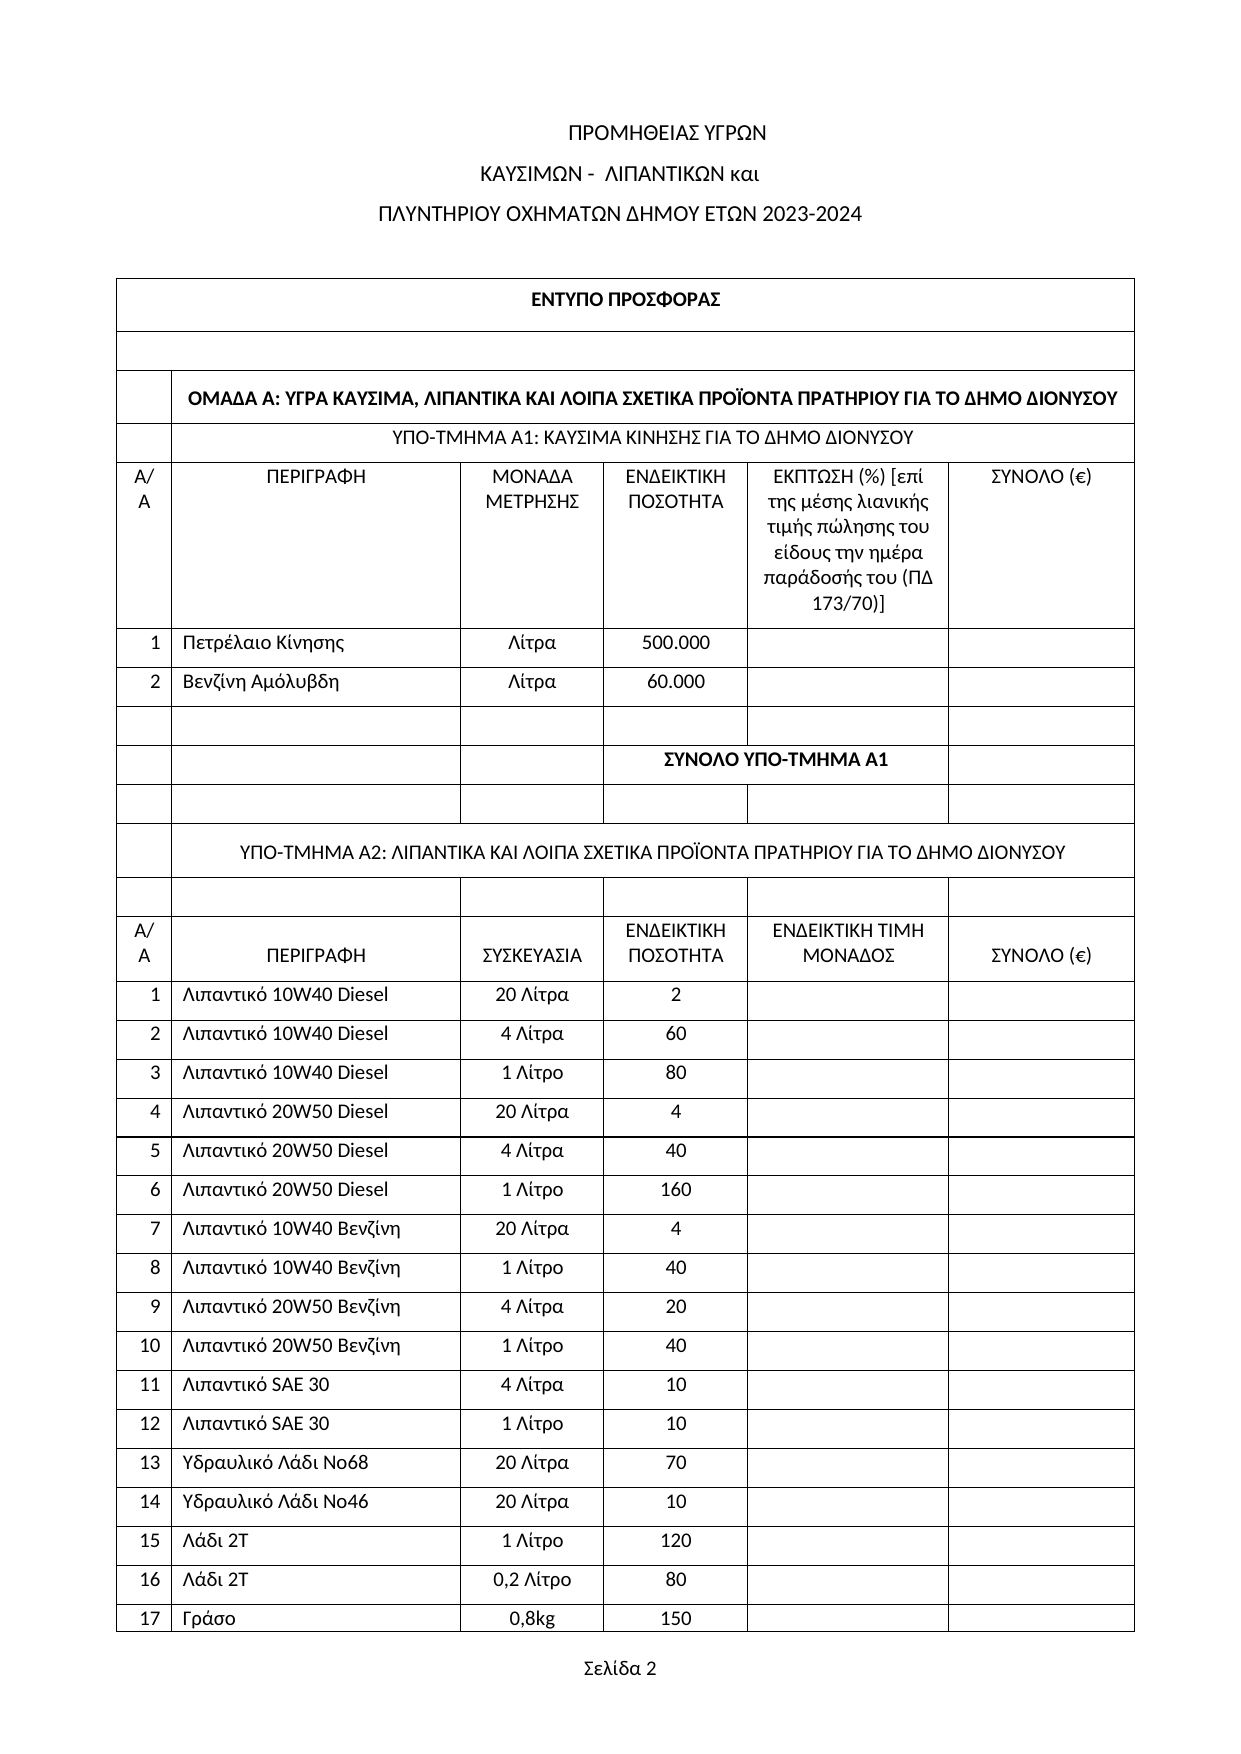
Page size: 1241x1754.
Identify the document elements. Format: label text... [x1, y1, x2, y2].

table_cell 9 [117, 1293, 171, 1331]
table_cell 5 [117, 1138, 171, 1175]
table_cell [949, 1099, 1134, 1136]
table_cell ΠΕΡΙΓΡΑΦΗ [172, 463, 460, 628]
table_cell Α/Α [117, 463, 171, 628]
table_cell [748, 629, 948, 667]
table_cell Λίτρα [461, 668, 603, 706]
table_cell 6 [117, 1176, 171, 1214]
table_cell [117, 424, 171, 462]
table_cell [748, 785, 948, 823]
table_cell [117, 878, 171, 916]
table_cell [949, 1138, 1134, 1175]
table_cell [748, 1138, 948, 1175]
table_cell [604, 707, 747, 745]
table_cell [949, 1488, 1134, 1526]
table_cell 4 Λίτρα [461, 1371, 603, 1409]
table_cell [117, 785, 171, 823]
table_cell Λιπαντικό SAE 30 [172, 1410, 460, 1448]
table_cell 10 [604, 1488, 747, 1526]
table_cell 20 Λίτρα [461, 1215, 603, 1253]
table_cell 10 [604, 1410, 747, 1448]
table_cell Λιπαντικό 20W50 Diesel [172, 1176, 460, 1214]
table_cell [748, 1566, 948, 1604]
table_cell Λιπαντικό 10W40 Diesel [172, 1021, 460, 1058]
table_cell [949, 1566, 1134, 1604]
table_cell 1 Λίτρο [461, 1060, 603, 1097]
table_cell [117, 707, 171, 745]
table_cell [748, 1488, 948, 1526]
table_cell 11 [117, 1371, 171, 1409]
table_cell 4 Λίτρα [461, 1293, 603, 1331]
table_cell 40 [604, 1332, 747, 1370]
table_cell [117, 746, 171, 784]
table_cell ΕΝΔΕΙΚΤΙΚΗ ΠΟΣΟΤΗΤΑ [604, 917, 747, 981]
table_cell Λάδι 2Τ [172, 1527, 460, 1565]
table_cell [461, 878, 603, 916]
table_cell Λιπαντικό 10W40 Βενζίνη [172, 1215, 460, 1253]
table_cell [117, 371, 171, 423]
table_cell [748, 1215, 948, 1253]
table_cell [117, 332, 1134, 370]
table_cell [172, 785, 460, 823]
table_cell ΕΝΔΕΙΚΤΙΚΗ ΤΙΜΗ ΜΟΝΑΔΟΣ [748, 917, 948, 981]
table_cell Λιπαντικό 20W50 Βενζίνη [172, 1332, 460, 1370]
table_cell [949, 746, 1134, 784]
table_cell [748, 1099, 948, 1136]
table_cell 40 [604, 1254, 747, 1292]
table_cell ΕΚΠΤΩΣΗ (%) [επί της μέσης λιανικής τιμής πώλησης του είδους την ημέρα παράδοσής του (ΠΔ 173/70)] [748, 463, 948, 628]
table_cell [949, 982, 1134, 1019]
table_cell 10 [117, 1332, 171, 1370]
table_cell [748, 1449, 948, 1487]
table_cell [949, 1449, 1134, 1487]
table_cell [949, 1410, 1134, 1448]
table_cell [461, 707, 603, 745]
table_cell ΥΠΟ-ΤΜΗΜΑ Α2: ΛΙΠΑΝΤΙΚΑ ΚΑΙ ΛΟΙΠΑ ΣΧΕΤΙΚΑ ΠΡΟΪΟΝΤΑ ΠΡΑΤΗΡΙΟΥ ΓΙΑ ΤΟ ΔΗΜΟ ΔΙΟΝΥΣΟΥ [172, 824, 1134, 877]
table_cell 7 [117, 1215, 171, 1253]
table_cell Λιπαντικό 20W50 Βενζίνη [172, 1293, 460, 1331]
table_cell 14 [117, 1488, 171, 1526]
table_cell ΣΥΣΚΕΥΑΣΙΑ [461, 917, 603, 981]
table_cell 12 [117, 1410, 171, 1448]
table_cell [949, 1371, 1134, 1409]
table_cell 80 [604, 1566, 747, 1604]
table_cell Λίτρα [461, 629, 603, 667]
table_cell 2 [117, 1021, 171, 1058]
table_cell ΣΥΝΟΛΟ (€) [949, 917, 1134, 981]
table_cell [748, 1021, 948, 1058]
table_cell 1 [117, 982, 171, 1019]
table_cell Υδραυλικό Λάδι Νο68 [172, 1449, 460, 1487]
table_cell 8 [117, 1254, 171, 1292]
table_cell 500.000 [604, 629, 747, 667]
table_cell [949, 1332, 1134, 1370]
table_cell 40 [604, 1138, 747, 1175]
table_cell ΣΥΝΟΛΟ ΥΠΟ-ΤΜΗΜΑ Α1 [604, 746, 948, 784]
table_cell [748, 707, 948, 745]
table_cell [172, 707, 460, 745]
table_cell 0,8kg [461, 1605, 603, 1631]
table_cell 17 [117, 1605, 171, 1631]
table_cell [748, 1254, 948, 1292]
table_cell [461, 746, 603, 784]
table_cell 1 Λίτρο [461, 1410, 603, 1448]
table_cell 4 [604, 1099, 747, 1136]
table_cell Λιπαντικό 20W50 Diesel [172, 1099, 460, 1136]
text ΠΡΟΜΗΘΕΙΑΣ ΥΓΡΩΝ [493, 118, 1122, 146]
table_cell [949, 1176, 1134, 1214]
table_cell ΕΝΔΕΙΚΤΙΚΗ ΠΟΣΟΤΗΤΑ [604, 463, 747, 628]
table_cell Α/Α [117, 917, 171, 981]
table_cell Λάδι 2Τ [172, 1566, 460, 1604]
text ΠΛΥΝΤΗΡΙΟΥ ΟΧΗΜΑΤΩΝ ΔΗΜΟΥ ΕΤΩΝ 2023-2024 [118, 199, 1122, 227]
table_cell [748, 668, 948, 706]
table_cell [949, 1060, 1134, 1097]
table_cell [604, 785, 747, 823]
table_cell 3 [117, 1060, 171, 1097]
table_cell [461, 785, 603, 823]
table_cell ΣΥΝΟΛΟ (€) [949, 463, 1134, 628]
table_cell [949, 1215, 1134, 1253]
table_cell 4 [117, 1099, 171, 1136]
table_cell [748, 1527, 948, 1565]
table_cell 120 [604, 1527, 747, 1565]
table_cell 150 [604, 1605, 747, 1631]
table_cell 16 [117, 1566, 171, 1604]
table_cell ΠΕΡΙΓΡΑΦΗ [172, 917, 460, 981]
table_cell [949, 1605, 1134, 1631]
table_cell [949, 878, 1134, 916]
table_cell 4 Λίτρα [461, 1021, 603, 1058]
table_cell [748, 1293, 948, 1331]
table_cell 20 Λίτρα [461, 1449, 603, 1487]
table_cell 1 Λίτρο [461, 1527, 603, 1565]
table_cell 20 [604, 1293, 747, 1331]
table_cell Λιπαντικό SAE 30 [172, 1371, 460, 1409]
table_cell 1 Λίτρο [461, 1176, 603, 1214]
text ΚΑΥΣΙΜΩΝ - ΛΙΠΑΝΤΙΚΩΝ και [118, 159, 1122, 187]
table_cell Λιπαντικό 10W40 Βενζίνη [172, 1254, 460, 1292]
table_cell [748, 1371, 948, 1409]
table_cell [117, 824, 171, 877]
table_cell 2 [604, 982, 747, 1019]
table_cell 0,2 Λίτρο [461, 1566, 603, 1604]
table_cell 60.000 [604, 668, 747, 706]
table_cell ΥΠΟ-ΤΜΗΜΑ Α1: ΚΑΥΣΙΜΑ ΚΙΝΗΣΗΣ ΓΙΑ ΤΟ ΔΗΜΟ ΔΙΟΝΥΣΟΥ [172, 424, 1134, 462]
table_cell [949, 1293, 1134, 1331]
table_cell 20 Λίτρα [461, 1099, 603, 1136]
table_cell 20 Λίτρα [461, 982, 603, 1019]
table_cell [748, 1060, 948, 1097]
table_cell [748, 1410, 948, 1448]
table_cell 60 [604, 1021, 747, 1058]
table_cell Υδραυλικό Λάδι Νο46 [172, 1488, 460, 1526]
table_cell 15 [117, 1527, 171, 1565]
table_cell [949, 785, 1134, 823]
table_cell 4 [604, 1215, 747, 1253]
table_cell 4 Λίτρα [461, 1138, 603, 1175]
table_cell Λιπαντικό 10W40 Diesel [172, 982, 460, 1019]
table_header ΕΝΤΥΠΟ ΠΡΟΣΦΟΡΑΣ [117, 279, 1134, 331]
table_cell [748, 1332, 948, 1370]
table_cell [604, 878, 747, 916]
table_cell [748, 1605, 948, 1631]
table_cell 1 Λίτρο [461, 1254, 603, 1292]
table_cell [172, 746, 460, 784]
table_cell [748, 878, 948, 916]
table_cell [949, 1527, 1134, 1565]
table_cell 20 Λίτρα [461, 1488, 603, 1526]
table_cell Λιπαντικό 10W40 Diesel [172, 1060, 460, 1097]
table_cell [949, 707, 1134, 745]
table_cell 80 [604, 1060, 747, 1097]
table_cell Γράσο [172, 1605, 460, 1631]
table_cell [949, 629, 1134, 667]
table_cell [949, 1254, 1134, 1292]
table_cell 2 [117, 668, 171, 706]
table_cell [949, 1021, 1134, 1058]
table_cell [748, 982, 948, 1019]
table_cell 10 [604, 1371, 747, 1409]
table_cell Βενζίνη Αμόλυβδη [172, 668, 460, 706]
table_cell ΟΜΑΔΑ Α: ΥΓΡΑ ΚΑΥΣΙΜΑ, ΛΙΠΑΝΤΙΚΑ ΚΑΙ ΛΟΙΠΑ ΣΧΕΤΙΚΑ ΠΡΟΪΟΝΤΑ ΠΡΑΤΗΡΙΟΥ ΓΙΑ ΤΟ ΔΗΜΟ ΔΙΟΝΥΣΟΥ [172, 371, 1134, 423]
table_cell 70 [604, 1449, 747, 1487]
table_cell [172, 878, 460, 916]
table_cell Πετρέλαιο Κίνησης [172, 629, 460, 667]
table_cell 1 Λίτρο [461, 1332, 603, 1370]
table_cell ΜΟΝΑΔΑ ΜΕΤΡΗΣΗΣ [461, 463, 603, 628]
table_cell [949, 668, 1134, 706]
table_cell Λιπαντικό 20W50 Diesel [172, 1138, 460, 1175]
table_cell 160 [604, 1176, 747, 1214]
table_cell 1 [117, 629, 171, 667]
table_cell 13 [117, 1449, 171, 1487]
table_cell [748, 1176, 948, 1214]
